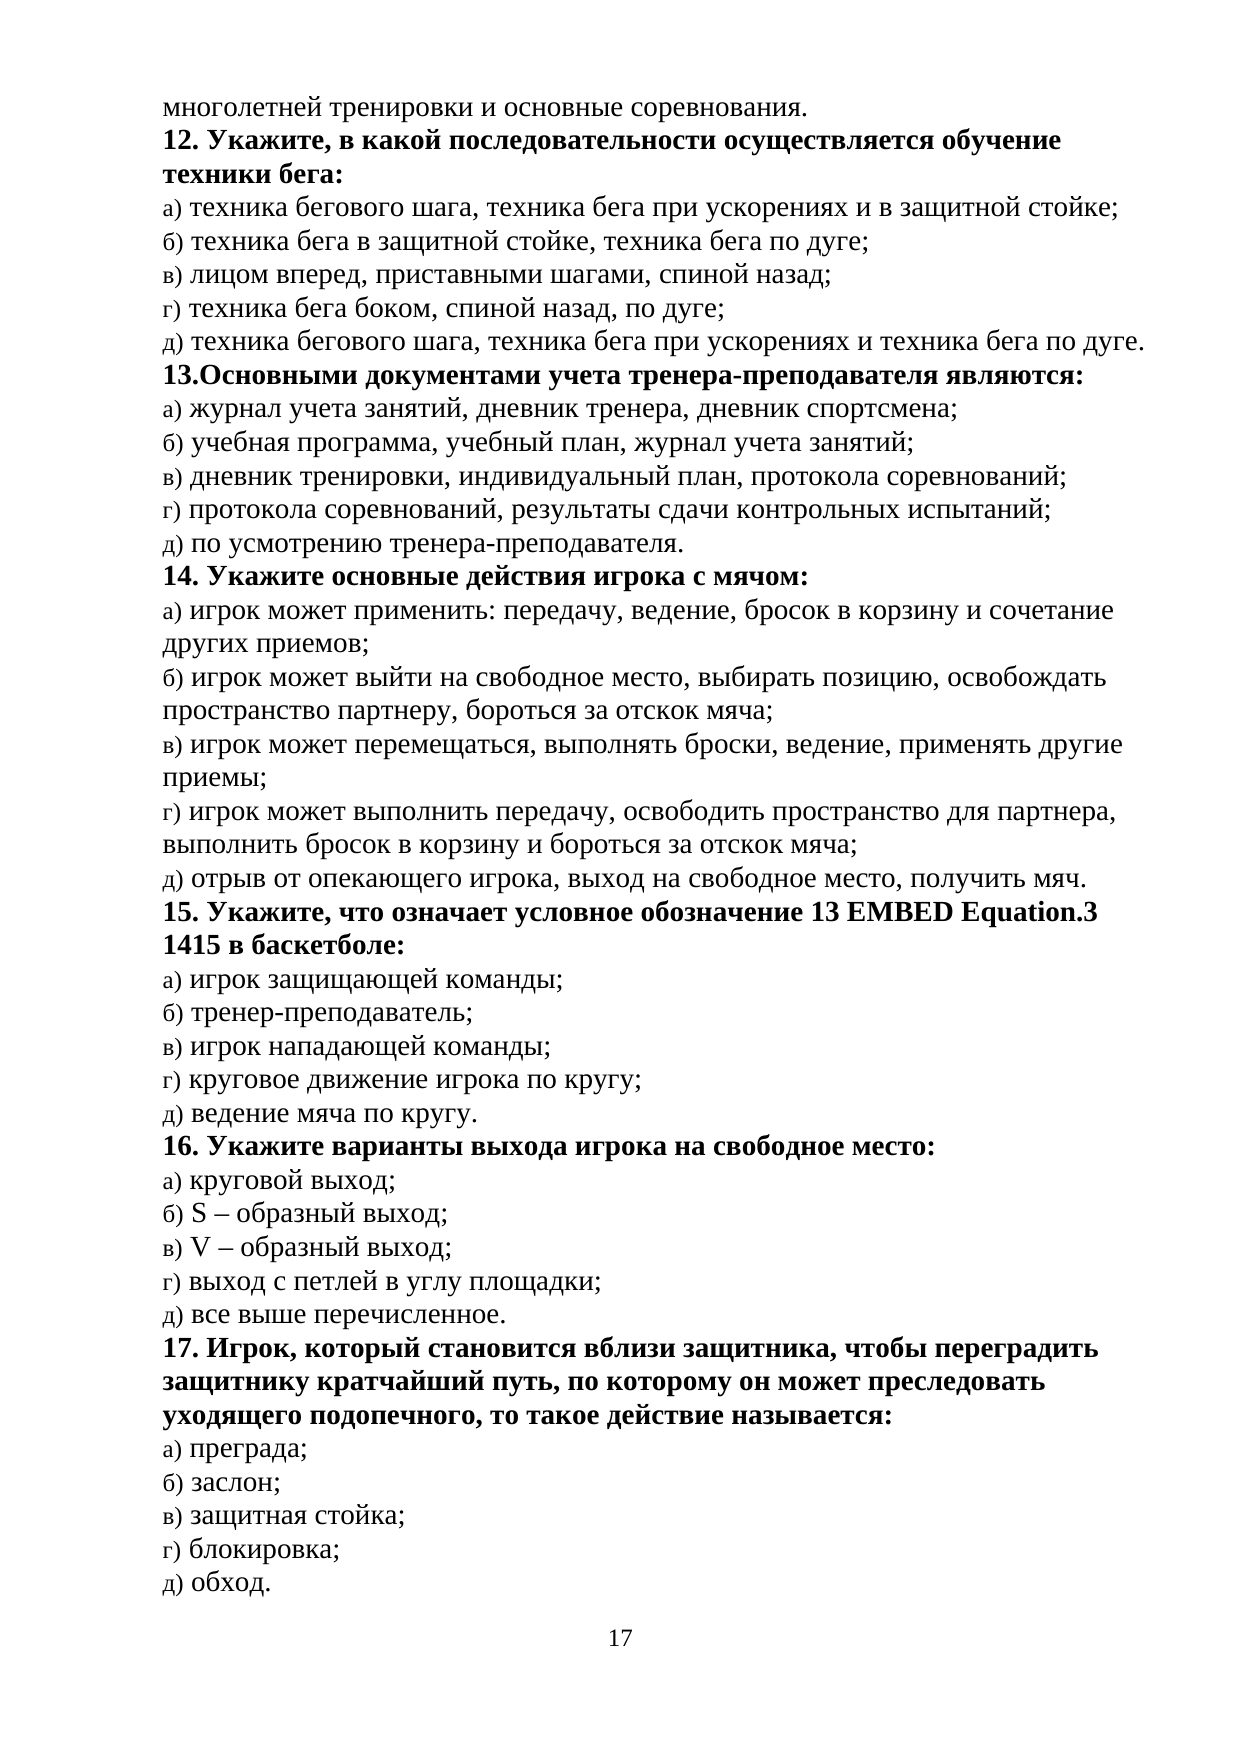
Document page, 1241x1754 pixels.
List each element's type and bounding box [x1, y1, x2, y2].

text [162, 89, 1152, 1598]
